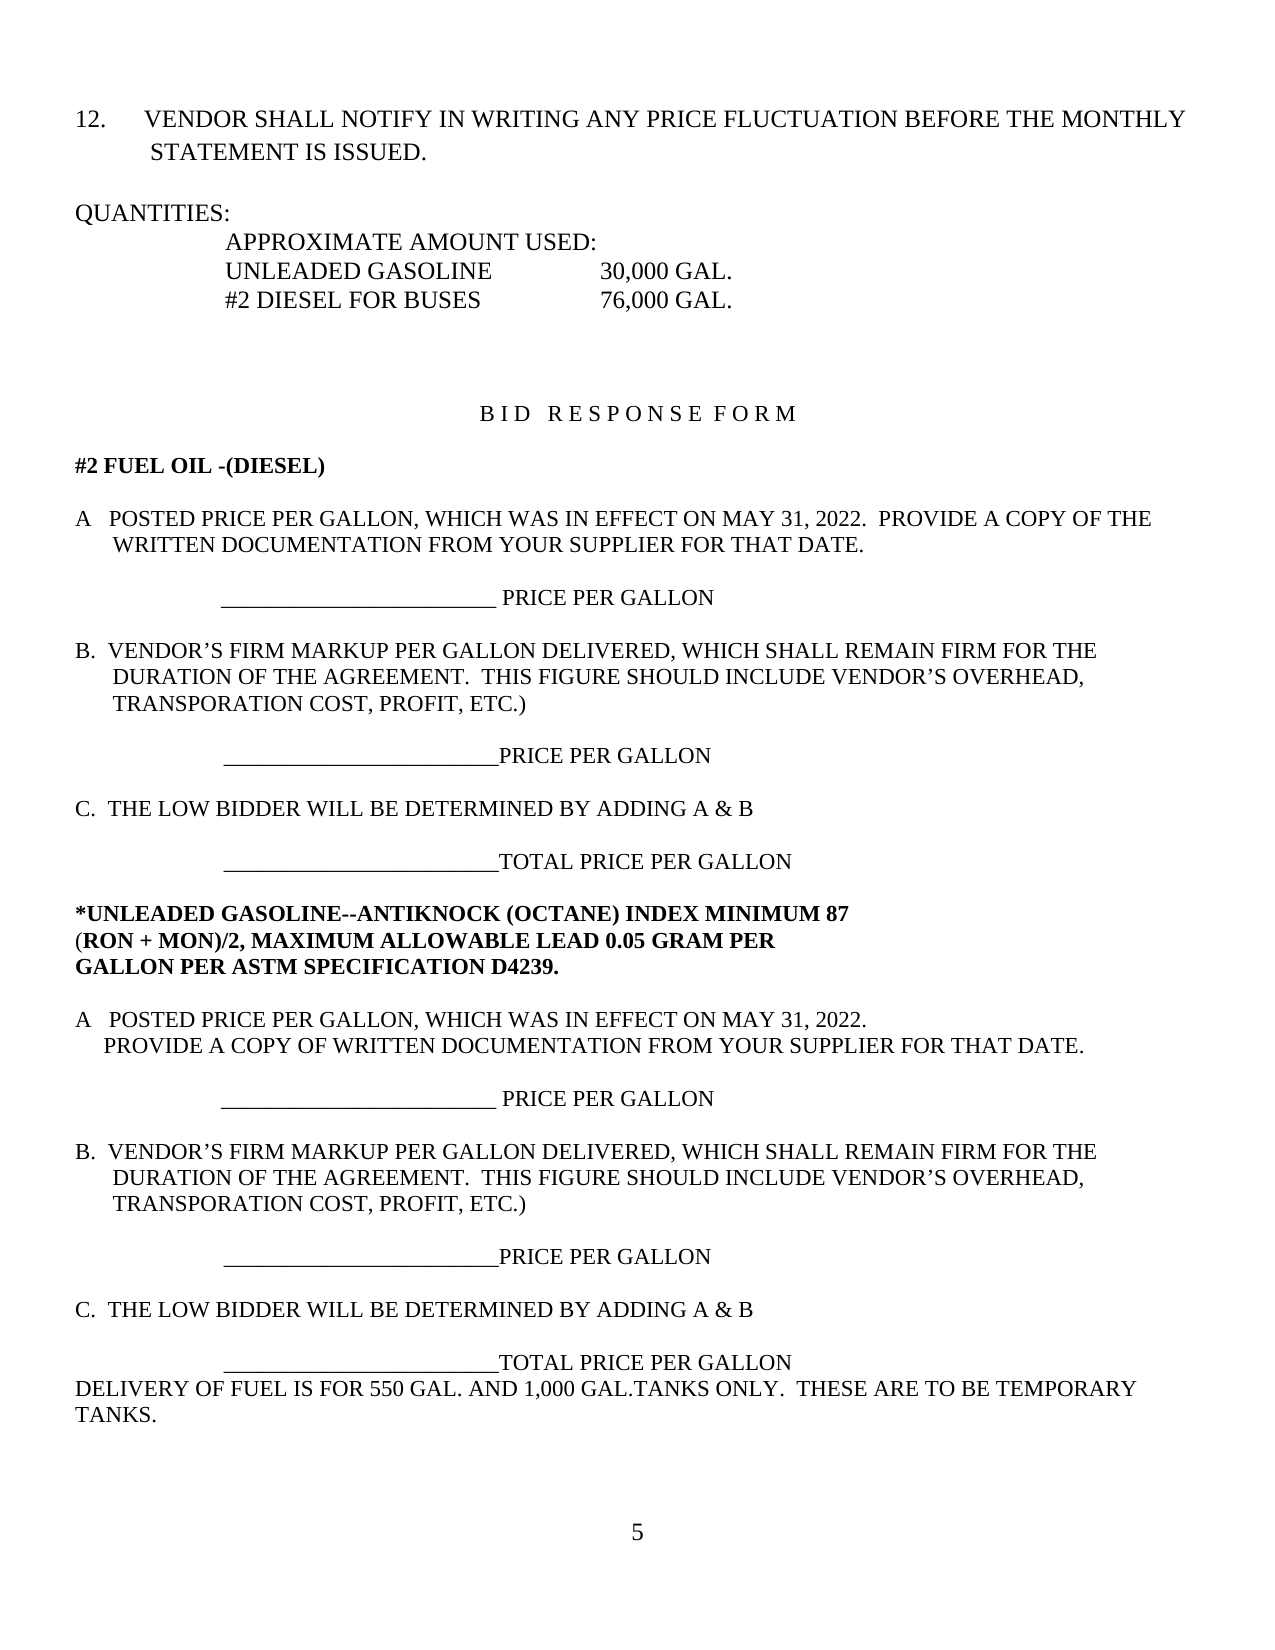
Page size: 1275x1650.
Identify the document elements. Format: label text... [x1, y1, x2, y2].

text A POSTED PRICE PER GALLON, WHICH WAS IN EFFECT ON MAY 31, 2022. [75, 1006, 1200, 1032]
text ________________________PRICE PER GALLON [75, 742, 1200, 769]
text PROVIDE A COPY OF WRITTEN DOCUMENTATION FROM YOUR SUPPLIER FOR THAT DATE. [75, 1032, 1200, 1059]
text ________________________ PRICE PER GALLON [112, 1085, 1200, 1111]
text ________________________ PRICE PER GALLON [112, 584, 1200, 611]
text ________________________TOTAL PRICE PER GALLON [75, 848, 1200, 874]
text B. VENDOR’S FIRM MARKUP PER GALLON DELIVERED, WHICH SHALL REMAIN FIRM FOR THE DURATION OF THE AGREEMENT. THIS FIGURE SHOULD INCLUDE VENDOR’S OVERHEAD, TRANSPORATION COST, PROFIT, ETC.) [75, 1138, 1200, 1217]
text ________________________TOTAL PRICE PER GALLON [75, 1348, 1200, 1375]
text QUANTITIES: [75, 198, 1200, 227]
text C. THE LOW BIDDER WILL BE DETERMINED BY ADDING A & B [75, 795, 1200, 821]
text DELIVERY OF FUEL IS FOR 550 GAL. AND 1,000 GAL.TANKS ONLY. THESE ARE TO BE TEMPORARY TANKS. [75, 1375, 1200, 1428]
text A POSTED PRICE PER GALLON, WHICH WAS IN EFFECT ON MAY 31, 2022. PROVIDE A COPY OF THE WRITTEN DOCUMENTATION FROM YOUR SUPPLIER FOR THAT DATE. [75, 505, 1200, 558]
text C. THE LOW BIDDER WILL BE DETERMINED BY ADDING A & B [75, 1296, 1200, 1322]
text ________________________PRICE PER GALLON [75, 1243, 1200, 1269]
text *UNLEADED GASOLINE--ANTIKNOCK (OCTANE) INDEX MINIMUM 87 [75, 901, 1200, 927]
text #2 DIESEL FOR BUSES 76,000 GAL. [75, 285, 1200, 313]
text UNLEADED GASOLINE 30,000 GAL. [150, 256, 1200, 285]
text B I D R E S P O N S E F O R M [75, 400, 1200, 426]
text 12. VENDOR SHALL NOTIFY IN WRITING ANY PRICE FLUCTUATION BEFORE THE MONTHLY STATEMENT IS ISSUED. [75, 104, 1200, 166]
text B. VENDOR’S FIRM MARKUP PER GALLON DELIVERED, WHICH SHALL REMAIN FIRM FOR THE DURATION OF THE AGREEMENT. THIS FIGURE SHOULD INCLUDE VENDOR’S OVERHEAD, TRANSPORATION COST, PROFIT, ETC.) [75, 637, 1200, 716]
text (RON + MON)/2, MAXIMUM ALLOWABLE LEAD 0.05 GRAM PER [75, 927, 1200, 953]
text APPROXIMATE AMOUNT USED: [75, 227, 1200, 256]
text GALLON PER ASTM SPECIFICATION D4239. [75, 953, 1200, 979]
text #2 FUEL OIL -(DIESEL) [75, 452, 1200, 479]
